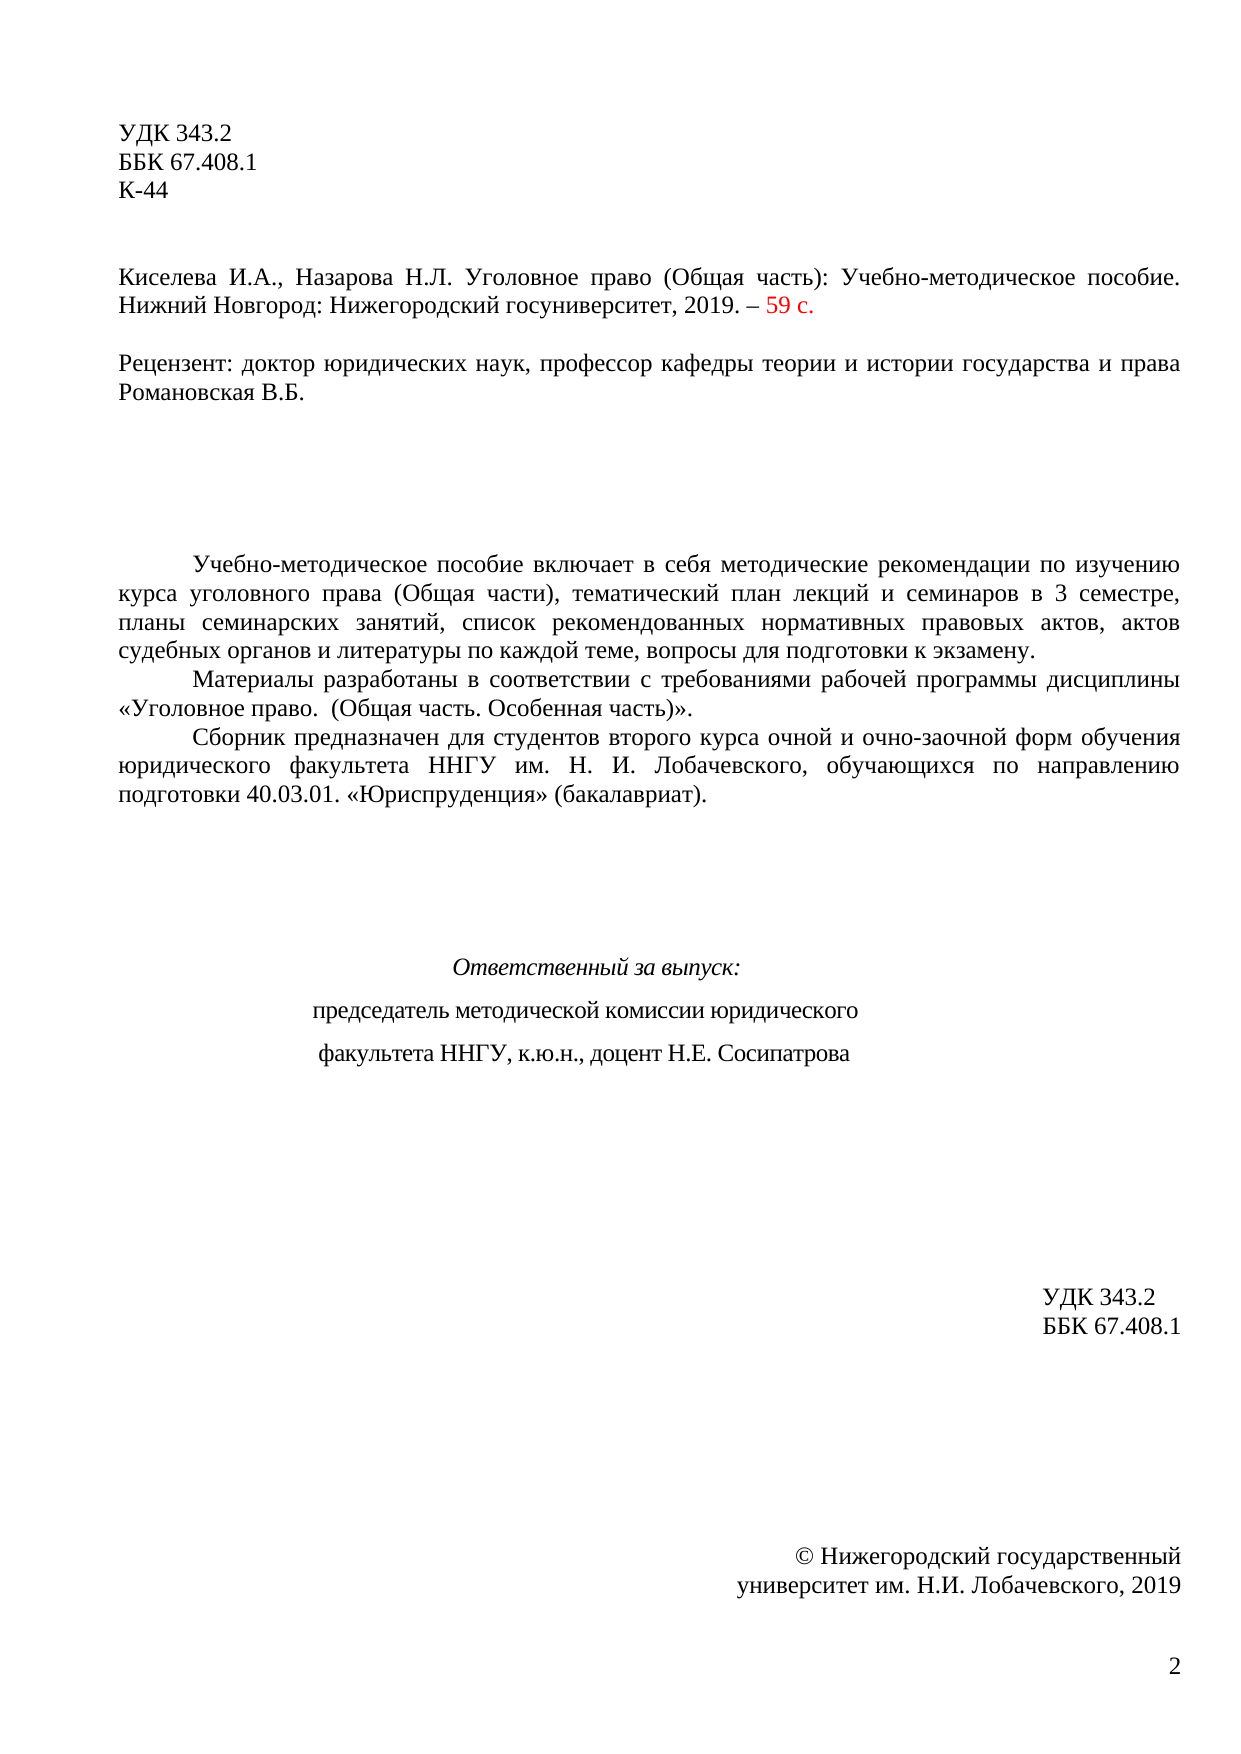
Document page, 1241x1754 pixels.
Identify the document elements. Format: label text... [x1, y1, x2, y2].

text Материалы разработаны в соответствии с требованиями рабочей программы дисциплины «Уголовное право. (Общая часть. Особенная часть)». [118, 664, 1181, 722]
text председатель методической комиссии юридического [192, 995, 1211, 1024]
text Сборник предназначен для студентов второго курса очной и очно-заочной форм обучения юридического факультета ННГУ им. Н. И. Лобачевского, обучающихся по направлению подготовки 40.03.01. «Юриспруденция» (бакалавриат). [118, 722, 1181, 808]
text факультета ННГУ, к.ю.н., доцент Н.Е. Сосипатрова [192, 1038, 1211, 1067]
text УДК 343.2 [1004, 1282, 1181, 1311]
text ББК 67.408.1 [118, 1311, 1181, 1340]
text © Нижегородский государственный [118, 1541, 1181, 1570]
text К-44 [118, 176, 1181, 204]
text Ответственный за выпуск: [192, 952, 1211, 981]
text УДК 343.2 [118, 118, 1181, 147]
text Учебно-методическое пособие включает в себя методические рекомендации по изучению курса уголовного права (Общая части), тематический план лекций и семинаров в 3 семестре, планы семинарских занятий, список рекомендованных нормативных правовых актов, актов судебных органов и литературы по каждой теме, вопросы для подготовки к экзамену. [118, 549, 1181, 664]
text университет им. Н.И. Лобачевского, 2019 [118, 1570, 1181, 1599]
text Рецензент: доктор юридических наук, профессор кафедры теории и истории государства и права Романовская В.Б. [118, 348, 1181, 406]
text ББК 67.408.1 [118, 147, 1181, 176]
text Киселева И.А., Назарова Н.Л. Уголовное право (Общая часть): Учебно-методическое пособие. Нижний Новгород: Нижегородский госуниверситет, 2019. – 59 с. [118, 262, 1181, 319]
